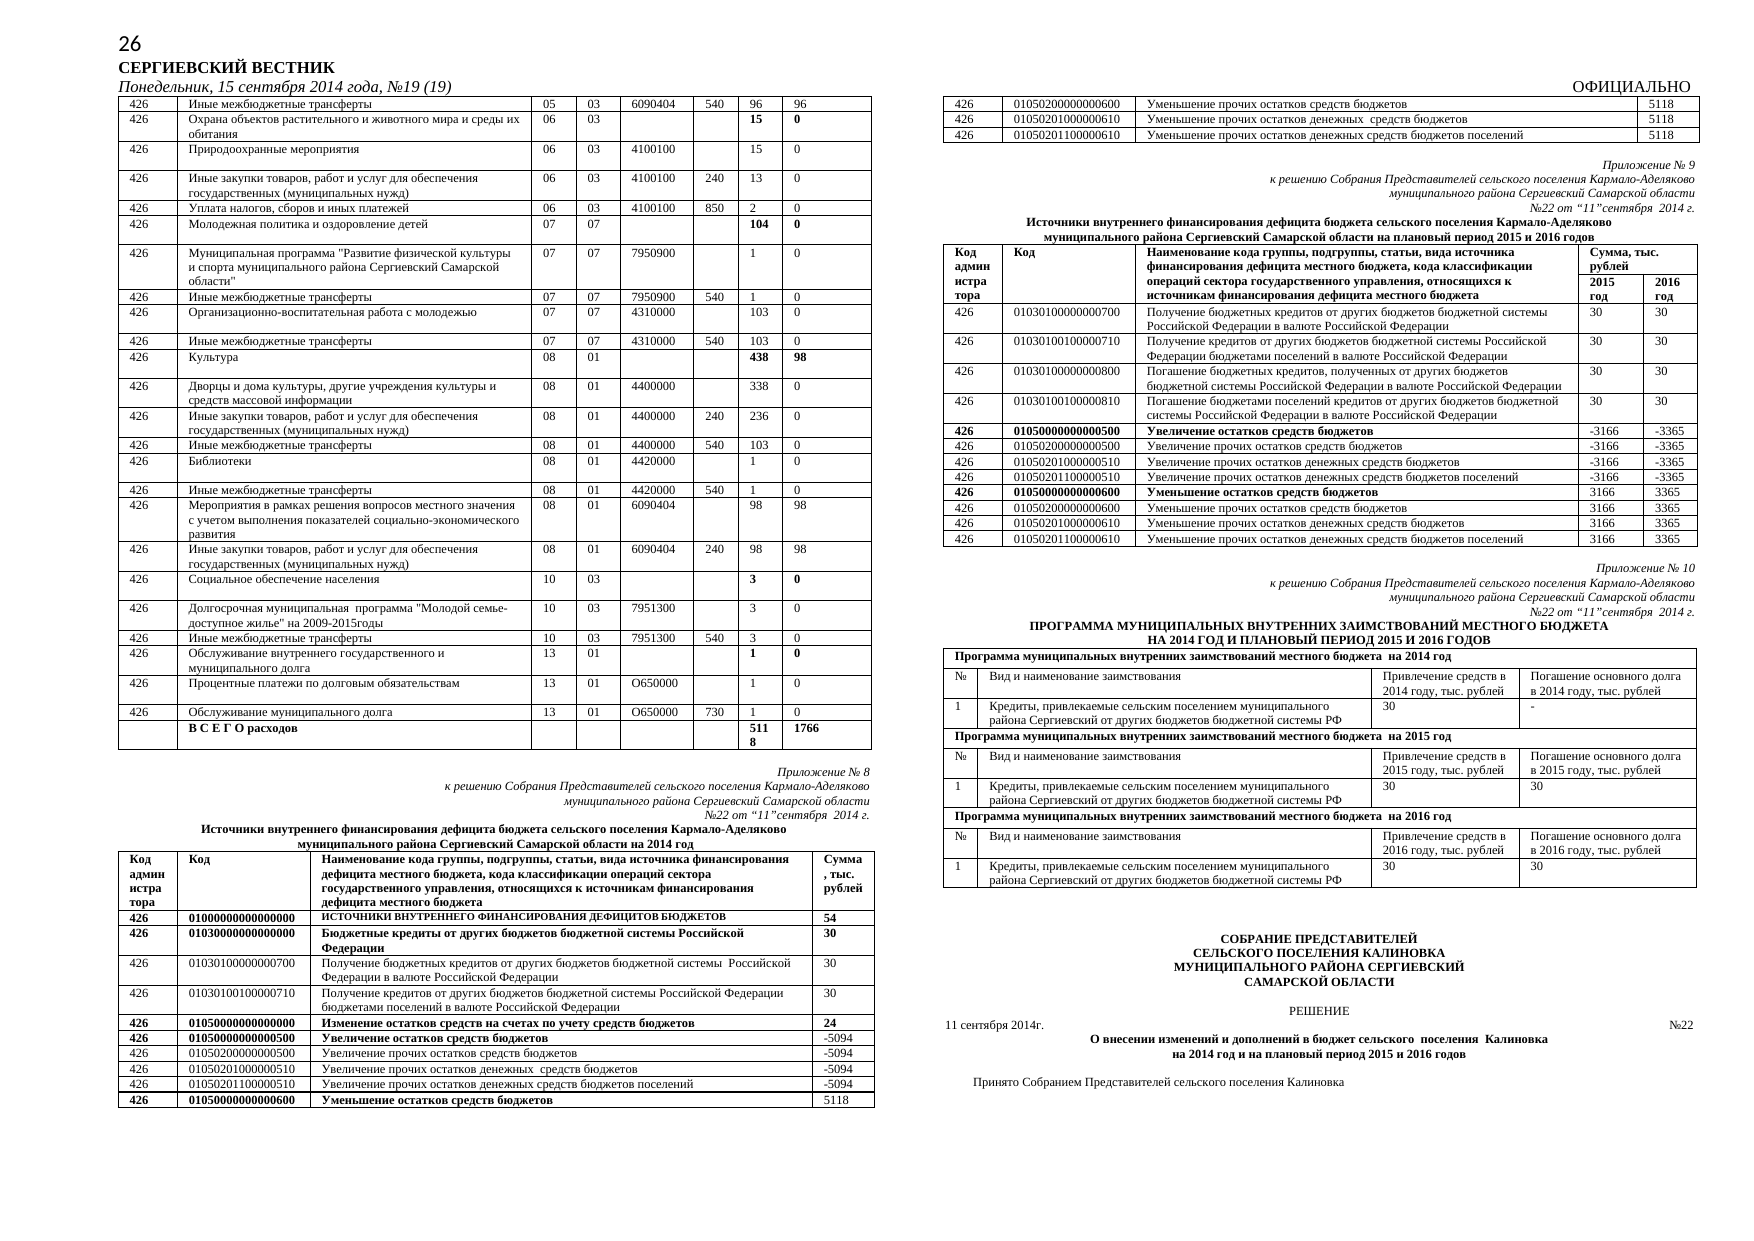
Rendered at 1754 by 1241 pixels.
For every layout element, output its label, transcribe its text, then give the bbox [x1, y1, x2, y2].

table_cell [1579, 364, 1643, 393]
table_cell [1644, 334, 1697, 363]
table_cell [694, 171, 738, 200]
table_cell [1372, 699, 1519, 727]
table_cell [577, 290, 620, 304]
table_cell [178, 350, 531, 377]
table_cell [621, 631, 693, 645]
text №22 от “11”сентября 2014 г. [943, 604, 1695, 619]
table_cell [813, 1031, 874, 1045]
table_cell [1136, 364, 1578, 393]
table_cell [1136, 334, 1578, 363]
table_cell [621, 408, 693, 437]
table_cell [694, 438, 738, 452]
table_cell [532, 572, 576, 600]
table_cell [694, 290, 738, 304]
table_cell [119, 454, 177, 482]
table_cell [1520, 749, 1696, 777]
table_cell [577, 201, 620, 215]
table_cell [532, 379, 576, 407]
text Приложение № 10 [943, 561, 1695, 576]
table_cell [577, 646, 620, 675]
text на 2014 год и на плановый период 2015 и 2016 годов [943, 1046, 1695, 1061]
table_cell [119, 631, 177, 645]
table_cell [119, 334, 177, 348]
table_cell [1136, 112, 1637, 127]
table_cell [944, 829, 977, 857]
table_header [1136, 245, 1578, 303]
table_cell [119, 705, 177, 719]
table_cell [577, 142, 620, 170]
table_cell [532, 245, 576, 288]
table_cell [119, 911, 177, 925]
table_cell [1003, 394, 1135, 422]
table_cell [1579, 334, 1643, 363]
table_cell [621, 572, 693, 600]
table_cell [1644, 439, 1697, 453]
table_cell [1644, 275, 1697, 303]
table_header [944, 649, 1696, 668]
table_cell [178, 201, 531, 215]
text 11 сентября 2014г. №22 [943, 1018, 1695, 1032]
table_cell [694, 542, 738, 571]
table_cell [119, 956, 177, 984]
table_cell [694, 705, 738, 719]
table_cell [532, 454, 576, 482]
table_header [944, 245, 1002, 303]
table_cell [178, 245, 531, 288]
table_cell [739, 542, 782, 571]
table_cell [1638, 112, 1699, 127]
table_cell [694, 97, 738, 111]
text к решению Собрания Представителей сельского поселения Кармало-Аделяково [118, 779, 869, 793]
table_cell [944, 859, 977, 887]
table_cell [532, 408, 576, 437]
text к решению Собрания Представителей сельского поселения Кармало-Аделяково [943, 172, 1695, 186]
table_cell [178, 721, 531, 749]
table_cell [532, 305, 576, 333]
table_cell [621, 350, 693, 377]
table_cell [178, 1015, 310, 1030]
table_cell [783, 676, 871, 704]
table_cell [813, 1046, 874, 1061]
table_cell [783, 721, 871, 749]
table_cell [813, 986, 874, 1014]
text №22 от “11”сентября 2014 г. [943, 201, 1695, 215]
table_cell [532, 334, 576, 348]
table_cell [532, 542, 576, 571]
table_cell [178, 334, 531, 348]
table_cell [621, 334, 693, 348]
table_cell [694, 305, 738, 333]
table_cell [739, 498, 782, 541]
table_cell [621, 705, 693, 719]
text Приложение № 8 [118, 765, 869, 779]
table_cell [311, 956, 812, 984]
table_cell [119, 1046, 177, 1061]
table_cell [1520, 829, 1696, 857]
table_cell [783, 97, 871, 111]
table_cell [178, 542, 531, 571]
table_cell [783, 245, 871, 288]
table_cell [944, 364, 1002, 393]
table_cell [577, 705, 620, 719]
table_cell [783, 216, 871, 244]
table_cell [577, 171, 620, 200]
text муниципального района Сергиевский Самарской области [943, 590, 1695, 604]
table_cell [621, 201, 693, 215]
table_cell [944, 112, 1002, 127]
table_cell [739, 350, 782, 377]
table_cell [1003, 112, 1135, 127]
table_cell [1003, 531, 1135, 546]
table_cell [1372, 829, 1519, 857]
text НА 2014 ГОД И ПЛАНОВЫЙ ПЕРИОД 2015 И 2016 ГОДОВ [943, 633, 1695, 647]
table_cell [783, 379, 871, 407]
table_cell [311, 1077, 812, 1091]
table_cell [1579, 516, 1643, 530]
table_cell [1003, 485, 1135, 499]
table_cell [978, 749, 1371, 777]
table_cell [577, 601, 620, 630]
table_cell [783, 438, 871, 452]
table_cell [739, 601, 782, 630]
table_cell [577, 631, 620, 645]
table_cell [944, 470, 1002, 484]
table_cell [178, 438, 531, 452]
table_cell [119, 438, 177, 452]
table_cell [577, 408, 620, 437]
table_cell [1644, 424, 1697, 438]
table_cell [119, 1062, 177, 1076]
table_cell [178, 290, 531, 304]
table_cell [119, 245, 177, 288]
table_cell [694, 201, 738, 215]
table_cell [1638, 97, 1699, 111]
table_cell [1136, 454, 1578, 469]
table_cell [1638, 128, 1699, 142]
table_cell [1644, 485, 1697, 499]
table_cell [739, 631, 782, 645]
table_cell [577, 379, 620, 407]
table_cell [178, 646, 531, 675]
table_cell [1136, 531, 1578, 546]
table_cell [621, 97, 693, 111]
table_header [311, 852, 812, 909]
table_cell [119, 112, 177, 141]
text муниципального района Сергиевский Самарской области на 2014 год [118, 837, 869, 851]
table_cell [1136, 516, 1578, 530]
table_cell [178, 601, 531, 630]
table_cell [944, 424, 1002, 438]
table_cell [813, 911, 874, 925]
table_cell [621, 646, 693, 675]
text муниципального района Сергиевский Самарской области [118, 793, 869, 808]
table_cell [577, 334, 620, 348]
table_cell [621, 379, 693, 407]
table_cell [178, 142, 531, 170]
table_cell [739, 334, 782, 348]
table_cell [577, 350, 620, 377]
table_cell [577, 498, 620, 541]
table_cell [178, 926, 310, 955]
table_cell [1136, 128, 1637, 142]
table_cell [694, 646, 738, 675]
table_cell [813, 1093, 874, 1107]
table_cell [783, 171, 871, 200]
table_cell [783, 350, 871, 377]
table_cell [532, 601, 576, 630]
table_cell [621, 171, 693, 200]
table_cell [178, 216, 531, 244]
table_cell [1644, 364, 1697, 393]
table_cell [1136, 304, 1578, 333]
text муниципального района Сергиевский Самарской области на плановый период 2015 и 2016 годов [943, 229, 1695, 244]
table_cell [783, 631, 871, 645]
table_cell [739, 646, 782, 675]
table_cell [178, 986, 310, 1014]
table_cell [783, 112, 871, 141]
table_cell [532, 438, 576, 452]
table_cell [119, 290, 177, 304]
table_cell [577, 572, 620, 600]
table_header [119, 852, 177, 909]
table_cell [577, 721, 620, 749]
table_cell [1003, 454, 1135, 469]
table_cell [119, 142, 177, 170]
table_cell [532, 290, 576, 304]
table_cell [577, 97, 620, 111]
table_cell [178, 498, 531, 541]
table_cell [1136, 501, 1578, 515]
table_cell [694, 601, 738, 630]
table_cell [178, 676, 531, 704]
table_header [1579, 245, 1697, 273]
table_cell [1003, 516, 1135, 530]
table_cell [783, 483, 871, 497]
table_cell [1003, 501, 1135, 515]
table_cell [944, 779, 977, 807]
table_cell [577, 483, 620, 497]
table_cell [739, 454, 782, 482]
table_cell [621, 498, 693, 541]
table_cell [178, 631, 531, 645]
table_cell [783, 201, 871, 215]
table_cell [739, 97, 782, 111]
text муниципального района Сергиевский Самарской области [943, 186, 1695, 201]
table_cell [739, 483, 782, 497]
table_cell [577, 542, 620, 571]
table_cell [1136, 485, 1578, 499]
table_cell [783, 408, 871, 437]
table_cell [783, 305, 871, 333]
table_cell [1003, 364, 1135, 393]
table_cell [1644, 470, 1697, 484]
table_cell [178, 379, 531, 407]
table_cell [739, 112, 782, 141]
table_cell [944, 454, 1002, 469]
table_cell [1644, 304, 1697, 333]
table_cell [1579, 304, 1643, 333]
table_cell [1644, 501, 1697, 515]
text Приложение № 9 [943, 157, 1695, 172]
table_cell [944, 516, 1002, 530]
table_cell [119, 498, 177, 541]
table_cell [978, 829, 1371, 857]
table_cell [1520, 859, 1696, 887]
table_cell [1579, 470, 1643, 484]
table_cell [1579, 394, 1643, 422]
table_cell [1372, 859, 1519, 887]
text СОБРАНИЕ ПРЕДСТАВИТЕЛЕЙ [943, 931, 1695, 946]
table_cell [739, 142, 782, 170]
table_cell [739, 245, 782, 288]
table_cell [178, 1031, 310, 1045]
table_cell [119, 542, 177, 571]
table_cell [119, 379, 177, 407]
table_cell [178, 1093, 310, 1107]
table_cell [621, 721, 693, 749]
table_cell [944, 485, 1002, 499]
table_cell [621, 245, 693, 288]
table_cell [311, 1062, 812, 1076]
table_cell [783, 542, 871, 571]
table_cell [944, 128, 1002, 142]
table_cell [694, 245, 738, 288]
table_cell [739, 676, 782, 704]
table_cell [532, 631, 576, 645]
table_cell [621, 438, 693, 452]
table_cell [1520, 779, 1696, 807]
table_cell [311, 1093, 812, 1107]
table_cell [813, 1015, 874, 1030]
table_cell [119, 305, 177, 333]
text РЕШЕНИЕ [943, 1003, 1695, 1018]
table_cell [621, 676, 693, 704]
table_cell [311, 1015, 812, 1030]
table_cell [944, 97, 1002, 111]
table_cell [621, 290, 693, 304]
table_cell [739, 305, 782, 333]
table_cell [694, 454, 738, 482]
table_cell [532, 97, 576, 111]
text ПРОГРАММА МУНИЦИПАЛЬНЫХ ВНУТРЕННИХ ЗАИМСТВОВАНИЙ МЕСТНОГО БЮДЖЕТА [943, 619, 1695, 633]
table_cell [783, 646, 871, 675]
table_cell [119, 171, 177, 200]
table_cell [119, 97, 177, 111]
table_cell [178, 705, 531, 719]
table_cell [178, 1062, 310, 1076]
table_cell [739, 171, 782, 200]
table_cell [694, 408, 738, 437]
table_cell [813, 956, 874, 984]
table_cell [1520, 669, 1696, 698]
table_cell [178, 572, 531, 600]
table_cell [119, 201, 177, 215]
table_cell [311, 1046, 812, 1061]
text Источники внутреннего финансирования дефицита бюджета сельского поселения Кармало-Аделяково [943, 215, 1695, 229]
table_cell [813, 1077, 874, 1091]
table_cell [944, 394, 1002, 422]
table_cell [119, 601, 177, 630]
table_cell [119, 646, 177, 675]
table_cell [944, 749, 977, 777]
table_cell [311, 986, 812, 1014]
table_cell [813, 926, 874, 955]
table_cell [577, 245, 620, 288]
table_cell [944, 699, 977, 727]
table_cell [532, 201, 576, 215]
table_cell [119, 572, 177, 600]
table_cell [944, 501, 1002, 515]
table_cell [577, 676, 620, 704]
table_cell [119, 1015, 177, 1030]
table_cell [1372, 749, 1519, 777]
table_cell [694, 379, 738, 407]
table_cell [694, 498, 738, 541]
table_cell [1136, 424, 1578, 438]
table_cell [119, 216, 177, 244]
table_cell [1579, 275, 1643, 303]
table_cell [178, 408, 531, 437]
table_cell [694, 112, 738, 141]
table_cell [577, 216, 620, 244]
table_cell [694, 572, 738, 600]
text №22 от “11”сентября 2014 г. [118, 808, 869, 822]
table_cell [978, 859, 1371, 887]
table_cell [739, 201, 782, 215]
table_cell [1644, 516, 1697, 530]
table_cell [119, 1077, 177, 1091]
text О внесении изменений и дополнений в бюджет сельского поселения Калиновка [943, 1032, 1695, 1046]
text Источники внутреннего финансирования дефицита бюджета сельского поселения Кармало-Аделяково [118, 822, 869, 837]
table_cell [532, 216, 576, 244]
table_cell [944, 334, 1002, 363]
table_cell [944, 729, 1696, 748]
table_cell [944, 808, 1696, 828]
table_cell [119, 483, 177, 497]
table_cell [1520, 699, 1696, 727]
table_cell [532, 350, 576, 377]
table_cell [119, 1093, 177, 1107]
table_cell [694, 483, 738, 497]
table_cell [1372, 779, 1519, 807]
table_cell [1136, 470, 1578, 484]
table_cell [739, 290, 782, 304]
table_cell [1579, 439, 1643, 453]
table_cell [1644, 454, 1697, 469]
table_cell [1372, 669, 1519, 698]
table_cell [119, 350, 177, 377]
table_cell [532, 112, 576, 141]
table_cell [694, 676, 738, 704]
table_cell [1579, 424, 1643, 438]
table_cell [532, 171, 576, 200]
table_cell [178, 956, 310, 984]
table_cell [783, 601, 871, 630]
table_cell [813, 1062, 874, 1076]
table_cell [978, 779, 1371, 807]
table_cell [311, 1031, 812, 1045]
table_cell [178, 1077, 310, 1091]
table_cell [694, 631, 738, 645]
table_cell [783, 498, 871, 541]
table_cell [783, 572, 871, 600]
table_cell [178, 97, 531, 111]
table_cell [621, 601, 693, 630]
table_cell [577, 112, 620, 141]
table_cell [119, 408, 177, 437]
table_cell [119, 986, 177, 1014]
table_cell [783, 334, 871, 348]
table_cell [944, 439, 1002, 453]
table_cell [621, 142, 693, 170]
text к решению Собрания Представителей сельского поселения Кармало-Аделяково [943, 576, 1695, 590]
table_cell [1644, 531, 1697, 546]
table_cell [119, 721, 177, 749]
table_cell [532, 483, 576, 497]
text Принято Собранием Представителей сельского поселения Калиновка [943, 1075, 1695, 1089]
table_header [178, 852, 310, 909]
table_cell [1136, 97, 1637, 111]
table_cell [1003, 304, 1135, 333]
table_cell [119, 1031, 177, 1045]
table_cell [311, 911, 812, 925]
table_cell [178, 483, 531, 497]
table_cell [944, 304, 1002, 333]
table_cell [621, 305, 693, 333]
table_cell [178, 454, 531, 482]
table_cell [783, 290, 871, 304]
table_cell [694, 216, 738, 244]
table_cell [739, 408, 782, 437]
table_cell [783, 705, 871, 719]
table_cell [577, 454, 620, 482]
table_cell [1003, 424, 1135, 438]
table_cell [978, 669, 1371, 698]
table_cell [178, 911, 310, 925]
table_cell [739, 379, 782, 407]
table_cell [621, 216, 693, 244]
text МУНИЦИПАЛЬНОГО РАЙОНА СЕРГИЕВСКИЙ [943, 960, 1695, 974]
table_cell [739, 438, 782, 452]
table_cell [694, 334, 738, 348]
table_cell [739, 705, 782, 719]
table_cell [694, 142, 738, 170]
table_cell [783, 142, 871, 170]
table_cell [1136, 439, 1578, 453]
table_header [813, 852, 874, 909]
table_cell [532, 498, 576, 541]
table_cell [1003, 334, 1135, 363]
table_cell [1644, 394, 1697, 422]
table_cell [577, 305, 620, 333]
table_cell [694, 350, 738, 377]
text САМАРСКОЙ ОБЛАСТИ [943, 974, 1695, 989]
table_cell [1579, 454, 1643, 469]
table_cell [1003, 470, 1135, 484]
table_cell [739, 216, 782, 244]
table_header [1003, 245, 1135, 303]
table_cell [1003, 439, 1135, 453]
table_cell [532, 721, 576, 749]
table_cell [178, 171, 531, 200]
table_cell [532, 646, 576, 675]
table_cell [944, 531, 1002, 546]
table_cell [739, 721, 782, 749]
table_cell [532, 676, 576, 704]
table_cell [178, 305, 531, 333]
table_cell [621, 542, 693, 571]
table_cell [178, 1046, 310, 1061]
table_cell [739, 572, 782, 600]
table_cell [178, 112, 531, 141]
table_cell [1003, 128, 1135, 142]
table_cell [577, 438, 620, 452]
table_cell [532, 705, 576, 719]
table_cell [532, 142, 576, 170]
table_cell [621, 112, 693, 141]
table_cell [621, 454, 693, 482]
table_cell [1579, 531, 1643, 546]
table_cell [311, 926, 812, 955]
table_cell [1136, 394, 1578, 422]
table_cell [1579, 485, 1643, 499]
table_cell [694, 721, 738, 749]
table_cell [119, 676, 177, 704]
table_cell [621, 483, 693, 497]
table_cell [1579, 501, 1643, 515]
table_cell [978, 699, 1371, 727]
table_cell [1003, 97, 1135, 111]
text СЕЛЬСКОГО ПОСЕЛЕНИЯ КАЛИНОВКА [943, 946, 1695, 960]
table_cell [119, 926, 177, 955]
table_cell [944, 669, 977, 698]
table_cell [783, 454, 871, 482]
